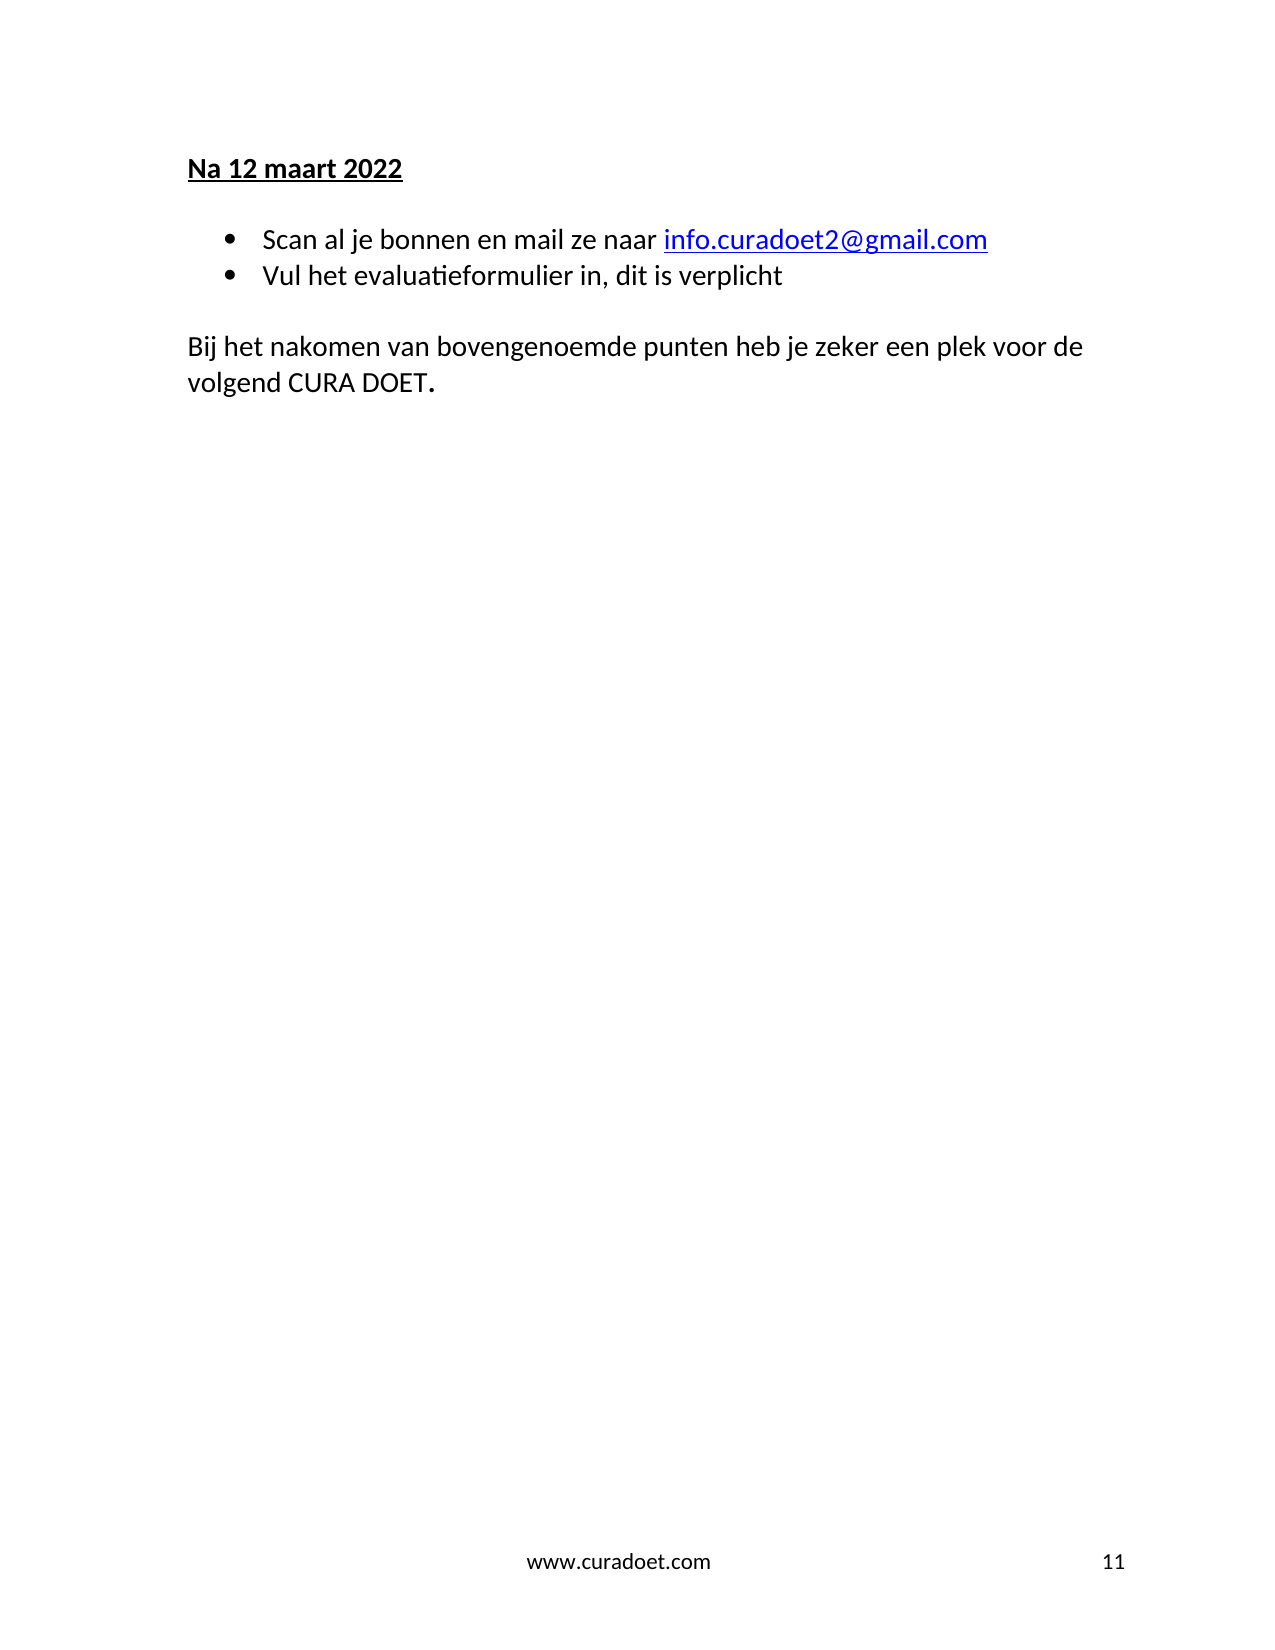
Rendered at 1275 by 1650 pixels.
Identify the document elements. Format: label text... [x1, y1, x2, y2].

list Scan al je bonnen en mail ze naar info.curadoet2@gmail.com [225, 221, 1125, 257]
text Na 12 maart 2022 [187, 150, 1125, 186]
text Bij het nakomen van bovengenoemde punten heb je zeker een plek voor de volgend CURA DOET. [187, 328, 1125, 399]
list Vul het evaluatieformulier in, dit is verplicht [225, 257, 1125, 292]
